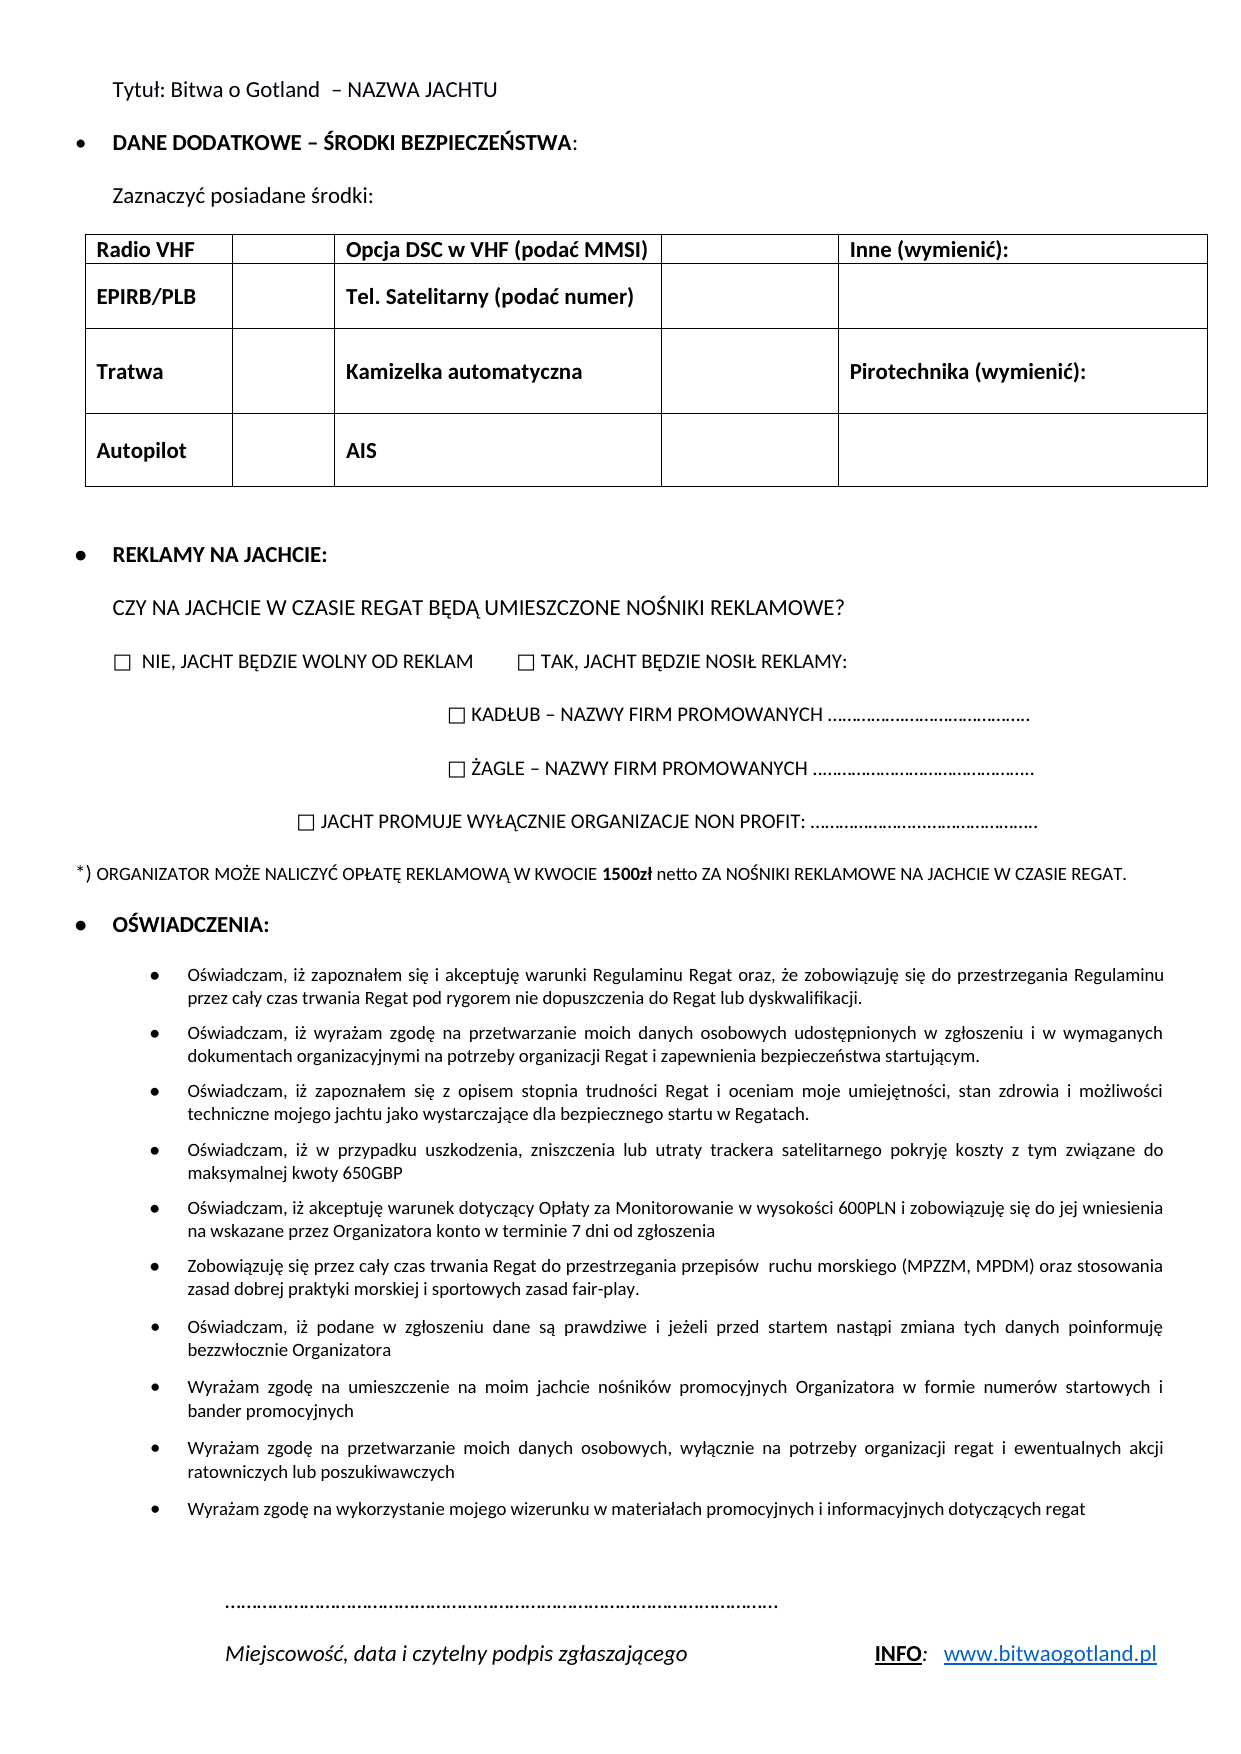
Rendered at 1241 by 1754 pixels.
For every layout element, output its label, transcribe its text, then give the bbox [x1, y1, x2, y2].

text □ ŻAGLE – NAZWY FIRM PROMOWANYCH ..…………………………………….. [296, 753, 1165, 781]
table_cell Kamizelka automatyczna [335, 329, 661, 413]
table_cell Tratwa [86, 329, 232, 413]
list REKLAMY NA JACHCIE: [75, 540, 1165, 568]
table_cell Pirotechnika (wymienić): [839, 329, 1207, 413]
text Miejscowość, data i czytelny podpis zgłaszającego INFO: www.bitwaogotland.pl [225, 1639, 1165, 1667]
list Zobowiązuję się przez cały czas trwania Regat do przestrzegania przepisów ruchu morskiego (MPZZM, MPDM) oraz stosowania zasad dobrej praktyki morskiej i sportowych zasad fair-play. [150, 1254, 1165, 1300]
table_cell [662, 329, 838, 413]
table_header Inne (wymienić): [839, 235, 1207, 263]
text *) ORGANIZATOR MOŻE NALICZYĆ OPŁATĘ REKLAMOWĄ W KWOCIE 1500zł netto ZA NOŚNIKI REKLAMOWE NA JACHCIE W CZASIE REGAT. [75, 860, 1165, 885]
table_cell AIS [335, 414, 661, 486]
list Oświadczam, iż wyrażam zgodę na przetwarzanie moich danych osobowych udostępnionych w zgłoszeniu i w wymaganych dokumentach organizacyjnymi na potrzeby organizacji Regat i zapewnienia bezpieczeństwa startującym. [150, 1021, 1165, 1067]
table_cell Tel. Satelitarny (podać numer) [335, 264, 661, 328]
list Wyrażam zgodę na umieszczenie na moim jachcie nośników promocyjnych Organizatora w formie numerów startowych i bander promocyjnych [150, 1374, 1165, 1422]
text Zaznaczyć posiadane środki: [112, 181, 1165, 209]
table_header Opcja DSC w VHF (podać MMSI) [335, 235, 661, 263]
table_cell [662, 264, 838, 328]
table_header Radio VHF [86, 235, 232, 263]
table_cell [233, 414, 334, 486]
table_header [662, 235, 838, 263]
table_cell Autopilot [86, 414, 232, 486]
text □ KADŁUB – NAZWY FIRM PROMOWANYCH …………….…………………….. [296, 699, 1165, 728]
list Wyrażam zgodę na wykorzystanie mojego wizerunku w materiałach promocyjnych i informacyjnych dotyczących regat [150, 1495, 1165, 1521]
table_header [233, 235, 334, 263]
list Oświadczam, iż w przypadku uszkodzenia, zniszczenia lub utraty trackera satelitarnego pokryję koszty z tym związane do maksymalnej kwoty 650GBP [150, 1138, 1165, 1184]
text □ JACHT PROMUJE WYŁĄCZNIE ORGANIZACJE NON PROFIT: …………………...………………….. [296, 806, 1165, 835]
table_cell EPIRB/PLB [86, 264, 232, 328]
list Oświadczam, iż akceptuję warunek dotyczący Opłaty za Monitorowanie w wysokości 600PLN i zobowiązuję się do jej wniesienia na wskazane przez Organizatora konto w terminie 7 dni od zgłoszenia [150, 1196, 1165, 1242]
list Oświadczam, iż podane w zgłoszeniu dane są prawdziwe i jeżeli przed startem nastąpi zmiana tych danych poinformuję bezzwłocznie Organizatora [150, 1313, 1165, 1361]
table_cell [839, 414, 1207, 486]
text □ NIE, JACHT BĘDZIE WOLNY OD REKLAM □ TAK, JACHT BĘDZIE NOSIŁ REKLAMY: [112, 646, 1165, 674]
list Oświadczam, iż zapoznałem się z opisem stopnia trudności Regat i oceniam moje umiejętności, stan zdrowia i możliwości techniczne mojego jachtu jako wystarczające dla bezpiecznego startu w Regatach. [150, 1079, 1165, 1125]
list Oświadczam, iż zapoznałem się i akceptuję warunki Regulaminu Regat oraz, że zobowiązuję się do przestrzegania Regulaminu przez cały czas trwania Regat pod rygorem nie dopuszczenia do Regat lub dyskwalifikacji. [150, 963, 1165, 1009]
text Tytuł: Bitwa o Gotland – NAZWA JACHTU [112, 75, 1165, 103]
list CZY NA JACHCIE W CZASIE REGAT BĘDĄ UMIESZCZONE NOŚNIKI REKLAMOWE? [75, 593, 1165, 621]
list Wyrażam zgodę na przetwarzanie moich danych osobowych, wyłącznie na potrzeby organizacji regat i ewentualnych akcji ratowniczych lub poszukiwawczych [150, 1434, 1165, 1483]
table_cell [233, 264, 334, 328]
table_cell [233, 329, 334, 413]
text …………………………………………………………………………………………… [225, 1586, 1165, 1614]
table_cell [839, 264, 1207, 328]
list DANE DODATKOWE – ŚRODKI BEZPIECZEŃSTWA: [75, 128, 1165, 156]
list OŚWIADCZENIA: [75, 910, 1165, 938]
table_cell [662, 414, 838, 486]
